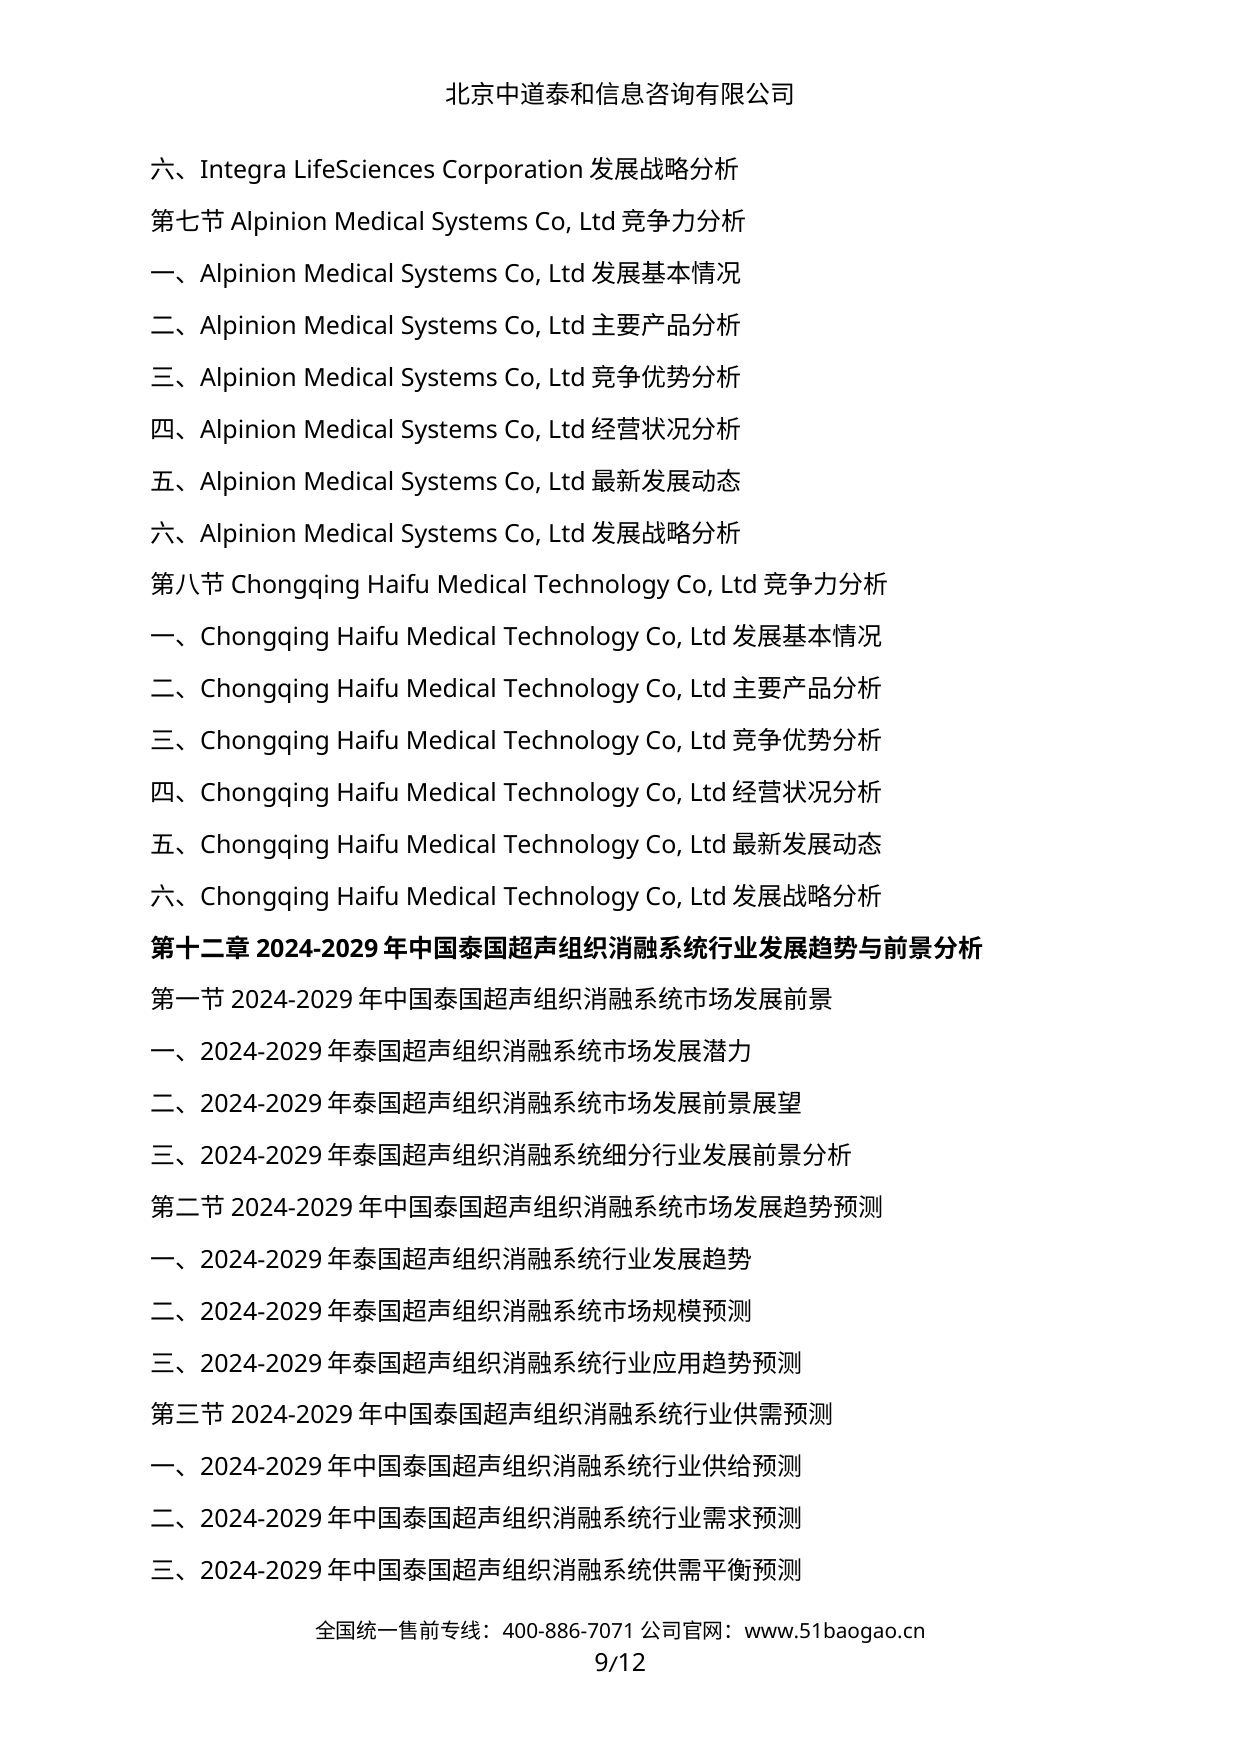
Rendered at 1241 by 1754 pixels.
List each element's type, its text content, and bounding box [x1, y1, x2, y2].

text 一、2024-2029年泰国超声组织消融系统行业发展趋势 [150, 1239, 1090, 1276]
text 第二节 2024-2029年中国泰国超声组织消融系统市场发展趋势预测 [150, 1187, 1090, 1224]
text 三、2024-2029年泰国超声组织消融系统行业应用趋势预测 [150, 1343, 1090, 1379]
text 二、2024-2029年泰国超声组织消融系统市场发展前景展望 [150, 1084, 1090, 1120]
text 第七节 Alpinion Medical Systems Co, Ltd竞争力分析 [150, 202, 1090, 238]
text 三、2024-2029年泰国超声组织消融系统细分行业发展前景分析 [150, 1136, 1090, 1172]
text 三、2024-2029年中国泰国超声组织消融系统供需平衡预测 [150, 1551, 1090, 1587]
text 五、Chongqing Haifu Medical Technology Co, Ltd最新发展动态 [150, 824, 1090, 861]
text 第一节 2024-2029年中国泰国超声组织消融系统市场发展前景 [150, 980, 1090, 1016]
text 二、Chongqing Haifu Medical Technology Co, Ltd主要产品分析 [150, 669, 1090, 705]
text 二、2024-2029年泰国超声组织消融系统市场规模预测 [150, 1291, 1090, 1327]
text 三、Chongqing Haifu Medical Technology Co, Ltd竞争优势分析 [150, 721, 1090, 757]
text 四、Alpinion Medical Systems Co, Ltd经营状况分析 [150, 409, 1090, 446]
text 二、2024-2029年中国泰国超声组织消融系统行业需求预测 [150, 1499, 1090, 1535]
text 三、Alpinion Medical Systems Co, Ltd竞争优势分析 [150, 357, 1090, 394]
text 一、Alpinion Medical Systems Co, Ltd发展基本情况 [150, 254, 1090, 290]
text 六、Integra LifeSciences Corporation发展战略分析 [150, 150, 1090, 186]
text 六、Alpinion Medical Systems Co, Ltd发展战略分析 [150, 513, 1090, 549]
text 一、Chongqing Haifu Medical Technology Co, Ltd发展基本情况 [150, 617, 1090, 653]
text 第十二章 2024-2029年中国泰国超声组织消融系统行业发展趋势与前景分析 [150, 928, 1090, 964]
text 五、Alpinion Medical Systems Co, Ltd最新发展动态 [150, 461, 1090, 497]
text 二、Alpinion Medical Systems Co, Ltd主要产品分析 [150, 306, 1090, 342]
text 四、Chongqing Haifu Medical Technology Co, Ltd经营状况分析 [150, 772, 1090, 809]
text 六、Chongqing Haifu Medical Technology Co, Ltd发展战略分析 [150, 876, 1090, 912]
text 第八节 Chongqing Haifu Medical Technology Co, Ltd竞争力分析 [150, 565, 1090, 601]
text 一、2024-2029年中国泰国超声组织消融系统行业供给预测 [150, 1447, 1090, 1483]
text 一、2024-2029年泰国超声组织消融系统市场发展潜力 [150, 1032, 1090, 1068]
text 第三节 2024-2029年中国泰国超声组织消融系统行业供需预测 [150, 1395, 1090, 1431]
